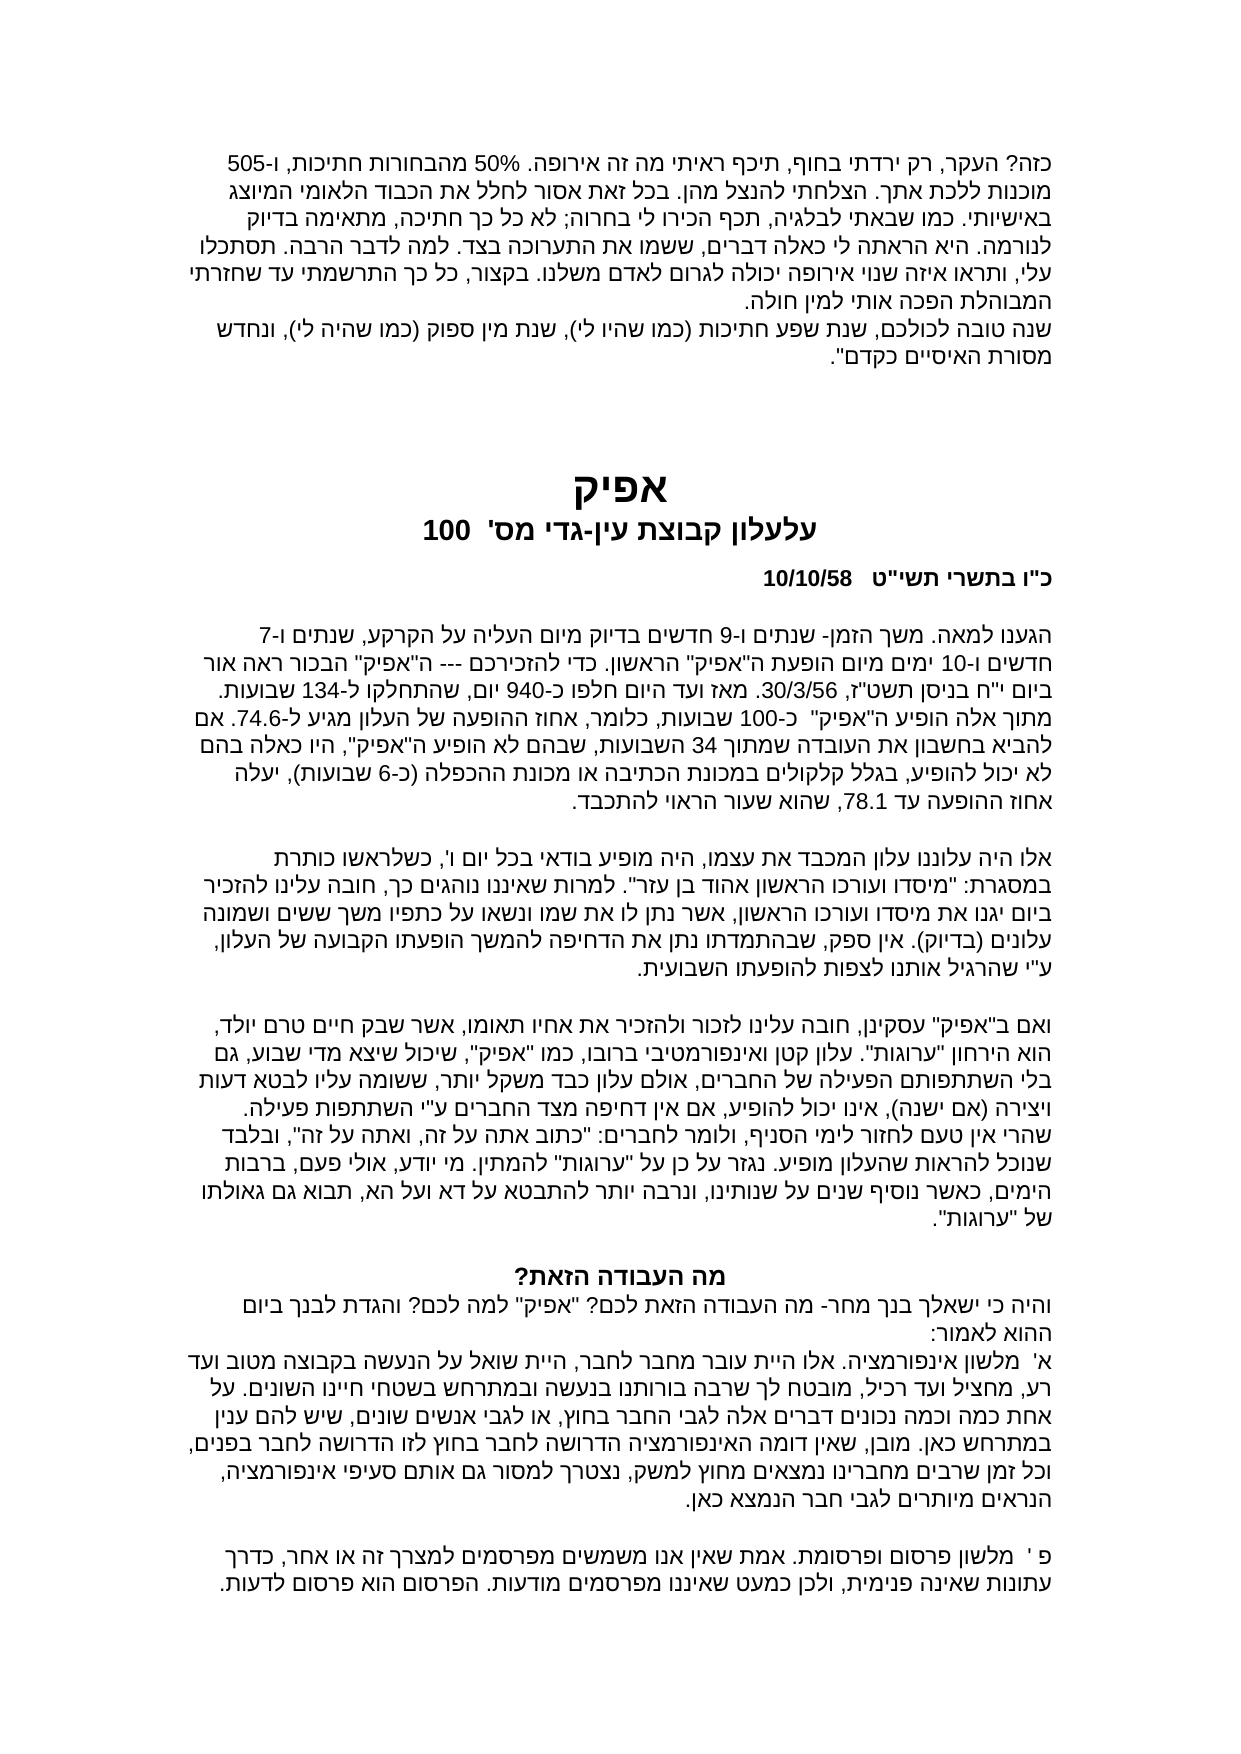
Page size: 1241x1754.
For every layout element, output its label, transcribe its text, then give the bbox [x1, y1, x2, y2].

text מה העבודה הזאת? [187, 1262, 1053, 1291]
text כ"ו בתשרי תשי"ט 10/10/58 [187, 565, 1053, 591]
text הגענו למאה. משך הזמן- שנתים ו-9 חדשים בדיוק מיום העליה על הקרקע, שנתים ו-7 חדשים ו-10 ימים מיום הופעת ה"אפיק" הראשון. כדי להזכירכם --- ה"אפיק" הבכור ראה אור ביום י"ח בניסן תשט"ז, 30/3/56. מאז ועד היום חלפו כ-940 יום, שהתחלקו ל-134 שבועות. מתוך אלה הופיע ה"אפיק" כ-100 שבועות, כלומר, אחוז ההופעה של העלון מגיע ל-74.6. אם להביא בחשבון את העובדה שמתוך 34 השבועות, שבהם לא הופיע ה"אפיק", היו כאלה בהם לא יכול להופיע, בגלל קלקולים במכונת הכתיבה או מכונת ההכפלה (כ-6 שבועות), יעלה אחוז ההופעה עד 78.1, שהוא שעור הראוי להתכבד. [187, 622, 1053, 814]
text אפיק [187, 463, 1053, 511]
text אלו היה עלוננו עלון המכבד את עצמו, היה מופיע בודאי בכל יום ו', כשלראשו כותרת במסגרת: "מיסדו ועורכו הראשון אהוד בן עזר". למרות שאיננו נוהגים כך, חובה עלינו להזכיר ביום יגנו את מיסדו ועורכו הראשון, אשר נתן לו את שמו ונשאו על כתפיו משך ששים ושמונה עלונים (בדיוק). אין ספק, שבהתמדתו נתן את הדחיפה להמשך הופעתו הקבועה של העלון, ע"י שהרגיל אותנו לצפות להופעתו השבועית. [187, 845, 1053, 981]
text ואם ב"אפיק" עסקינן, חובה עלינו לזכור ולהזכיר את אחיו תאומו, אשר שבק חיים טרם יולד, הוא הירחון "ערוגות". עלון קטן ואינפורמטיבי ברובו, כמו "אפיק", שיכול שיצא מדי שבוע, גם בלי השתתפותם הפעילה של החברים, אולם עלון כבד משקל יותר, ששומה עליו לבטא דעות ויצירה (אם ישנה), אינו יכול להופיע, אם אין דחיפה מצד החברים ע"י השתתפות פעילה. שהרי אין טעם לחזור לימי הסניף, ולומר לחברים: "כתוב אתה על זה, ואתה על זה", ובלבד שנוכל להראות שהעלון מופיע. נגזר על כן על "ערוגות" להמתין. מי יודע, אולי פעם, ברבות הימים, כאשר נוסיף שנים על שנותינו, ונרבה יותר להתבטא על דא ועל הא, תבוא גם גאולתו של "ערוגות". [187, 1012, 1053, 1232]
text א' מלשון אינפורמציה. אלו היית עובר מחבר לחבר, היית שואל על הנעשה בקבוצה מטוב ועד רע, מחציל ועד רכיל, מובטח לך שרבה בורותנו בנעשה ובמתרחש בשטחי חיינו השונים. על אחת כמה וכמה נכונים דברים אלה לגבי החבר בחוץ, או לגבי אנשים שונים, שיש להם ענין במתרחש כאן. מובן, שאין דומה האינפורמציה הדרושה לחבר בחוץ לזו הדרושה לחבר בפנים, וכל זמן שרבים מחברינו נמצאים מחוץ למשק, נצטרך למסור גם אותם סעיפי אינפורמציה, הנראים מיותרים לגבי חבר הנמצא כאן. [187, 1348, 1053, 1512]
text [187, 150, 1053, 314]
text עלעלון קבוצת עין-גדי מס' 100 [187, 513, 1053, 547]
text שנה טובה לכולכם, שנת שפע חתיכות (כמו שהיו לי), שנת מין ספוק (כמו שהיה לי), ונחדש מסורת האיסיים כקדם". [187, 316, 1053, 369]
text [187, 1543, 1053, 1597]
text והיה כי ישאלך בנך מחר- מה העבודה הזאת לכם? "אפיק" למה לכם? והגדת לבנך ביום ההוא לאמור: [187, 1292, 1053, 1346]
